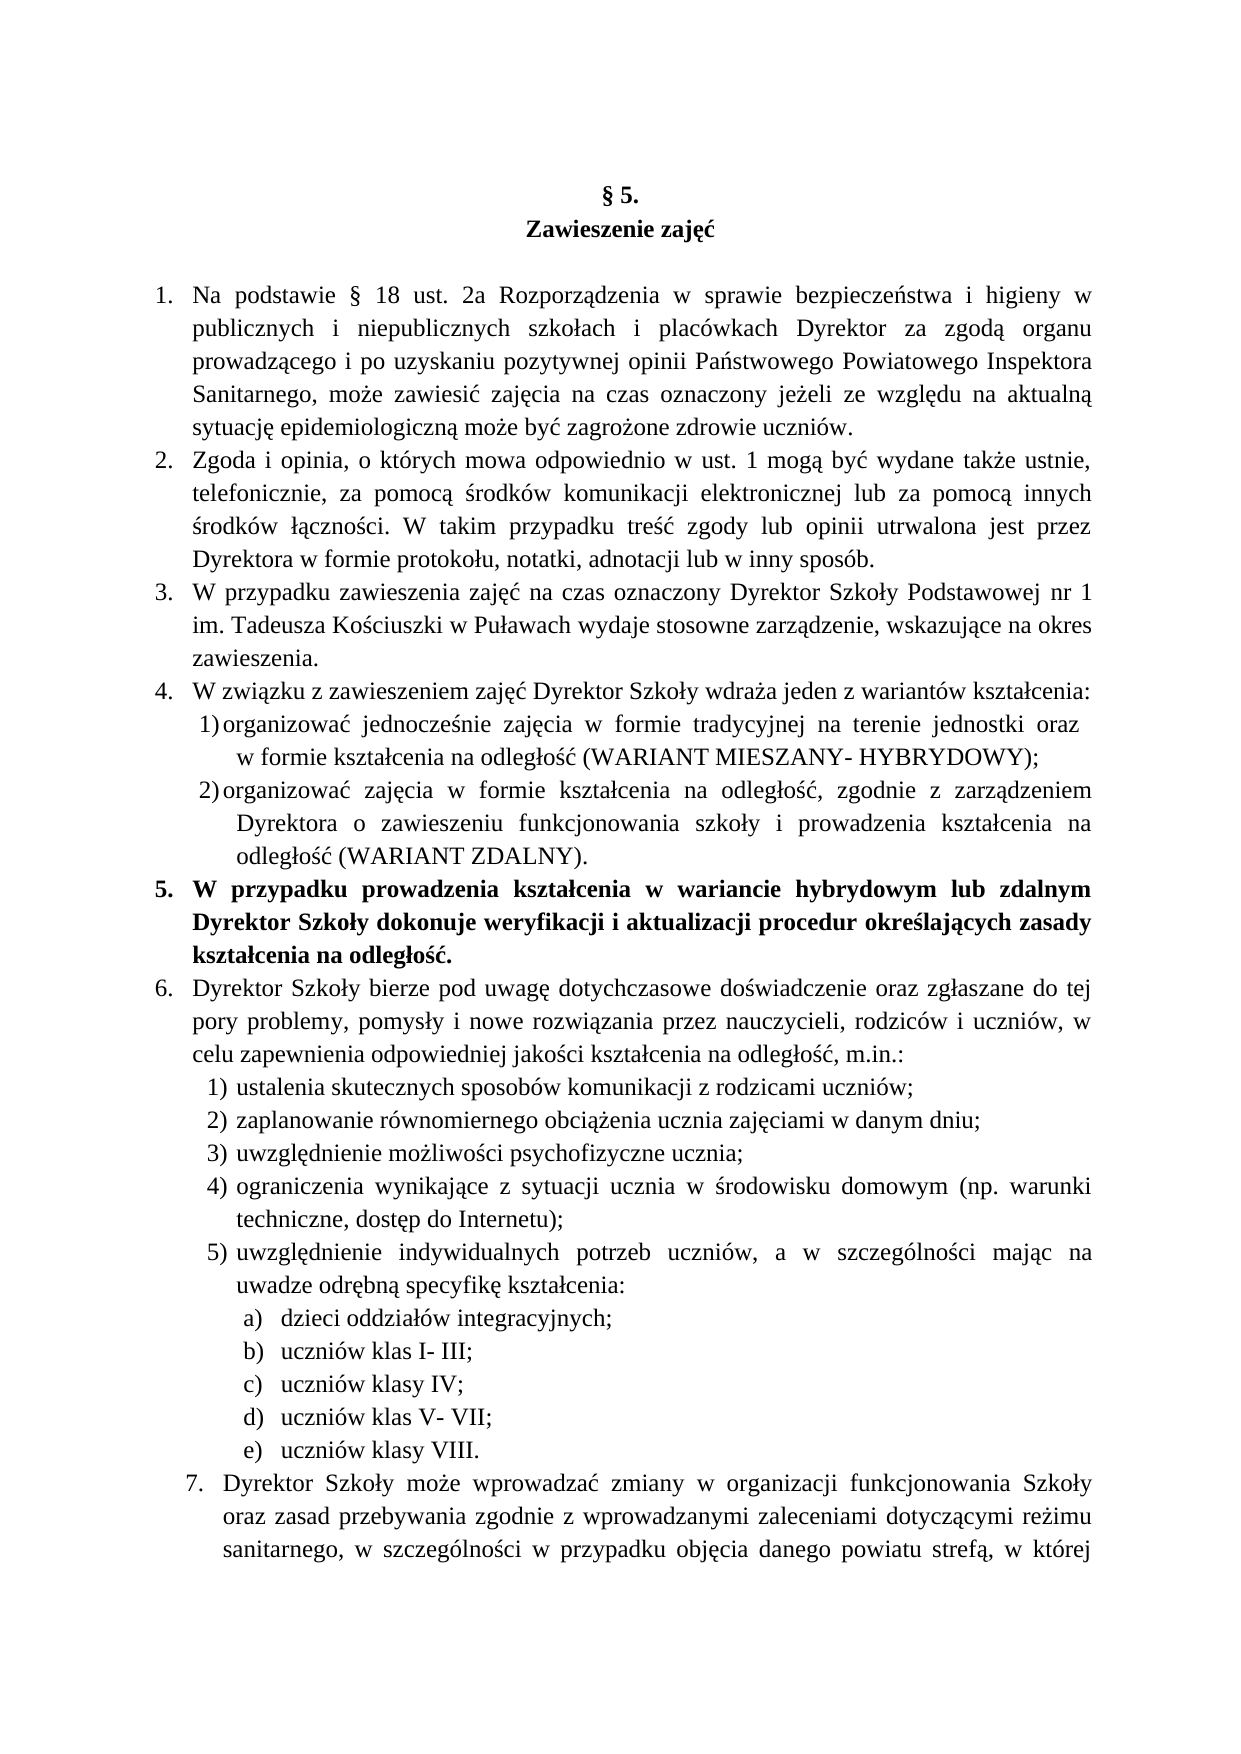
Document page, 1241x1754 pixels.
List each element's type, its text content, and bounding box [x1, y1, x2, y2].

list ograniczenia wynikające z sytuacji ucznia w środowisku domowym (np. warunki techniczne, dostęp do Internetu); [207, 1171, 1093, 1233]
list Zgoda i opinia, o których mowa odpowiednio w ust. 1 mogą być wydane także ustnie, telefonicznie, za pomocą środków komunikacji elektronicznej lub za pomocą innych środków łączności. W takim przypadku treść zgody lub opinii utrwalona jest przez Dyrektora w formie protokołu, notatki, adnotacji lub w inny sposób. [154, 445, 1093, 573]
list uczniów klas V- VII; [243, 1402, 1093, 1431]
list organizować zajęcia w formie kształcenia na odległość, zgodnie z zarządzeniem Dyrektora o zawieszeniu funkcjonowania szkoły i prowadzenia kształcenia na odległość (WARIANT ZDALNY). [199, 775, 1093, 870]
list uwzględnienie możliwości psychofizyczne ucznia; [207, 1138, 1093, 1167]
list uczniów klas I- III; [243, 1336, 1093, 1365]
list Na podstawie § 18 ust. 2a Rozporządzenia w sprawie bezpieczeństwa i higieny w publicznych i niepublicznych szkołach i placówkach Dyrektor za zgodą organu prowadzącego i po uzyskaniu pozytywnej opinii Państwowego Powiatowego Inspektora Sanitarnego, może zawiesić zajęcia na czas oznaczony jeżeli ze względu na aktualną sytuację epidemiologiczną może być zagrożone zdrowie uczniów. [154, 280, 1093, 441]
text Zawieszenie zajęć [148, 214, 1093, 242]
list uczniów klasy IV; [243, 1369, 1093, 1398]
list W przypadku prowadzenia kształcenia w wariancie hybrydowym lub zdalnym Dyrektor Szkoły dokonuje weryfikacji i aktualizacji procedur określających zasady kształcenia na odległość. [154, 874, 1093, 969]
text § 5. [148, 181, 1093, 209]
list uwzględnienie indywidualnych potrzeb uczniów, a w szczególności mając na uwadze odrębną specyfikę kształcenia: [207, 1237, 1093, 1299]
list organizować jednocześnie zajęcia w formie tradycyjnej na terenie jednostki oraz w formie kształcenia na odległość (WARIANT MIESZANY- HYBRYDOWY); [199, 709, 1093, 771]
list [185, 1468, 1093, 1563]
list uczniów klasy VIII. [243, 1435, 1093, 1464]
list dzieci oddziałów integracyjnych; [243, 1303, 1093, 1332]
list Dyrektor Szkoły bierze pod uwagę dotychczasowe doświadczenie oraz zgłaszane do tej pory problemy, pomysły i nowe rozwiązania przez nauczycieli, rodziców i uczniów, w celu zapewnienia odpowiedniej jakości kształcenia na odległość, m.in.: [154, 973, 1093, 1068]
list ustalenia skutecznych sposobów komunikacji z rodzicami uczniów; [207, 1072, 1093, 1101]
list zaplanowanie równomiernego obciążenia ucznia zajęciami w danym dniu; [207, 1105, 1093, 1134]
list W związku z zawieszeniem zajęć Dyrektor Szkoły wdraża jeden z wariantów kształcenia: [154, 676, 1093, 705]
list W przypadku zawieszenia zajęć na czas oznaczony Dyrektor Szkoły Podstawowej nr 1 im. Tadeusza Kościuszki w Puławach wydaje stosowne zarządzenie, wskazujące na okres zawieszenia. [154, 577, 1093, 672]
